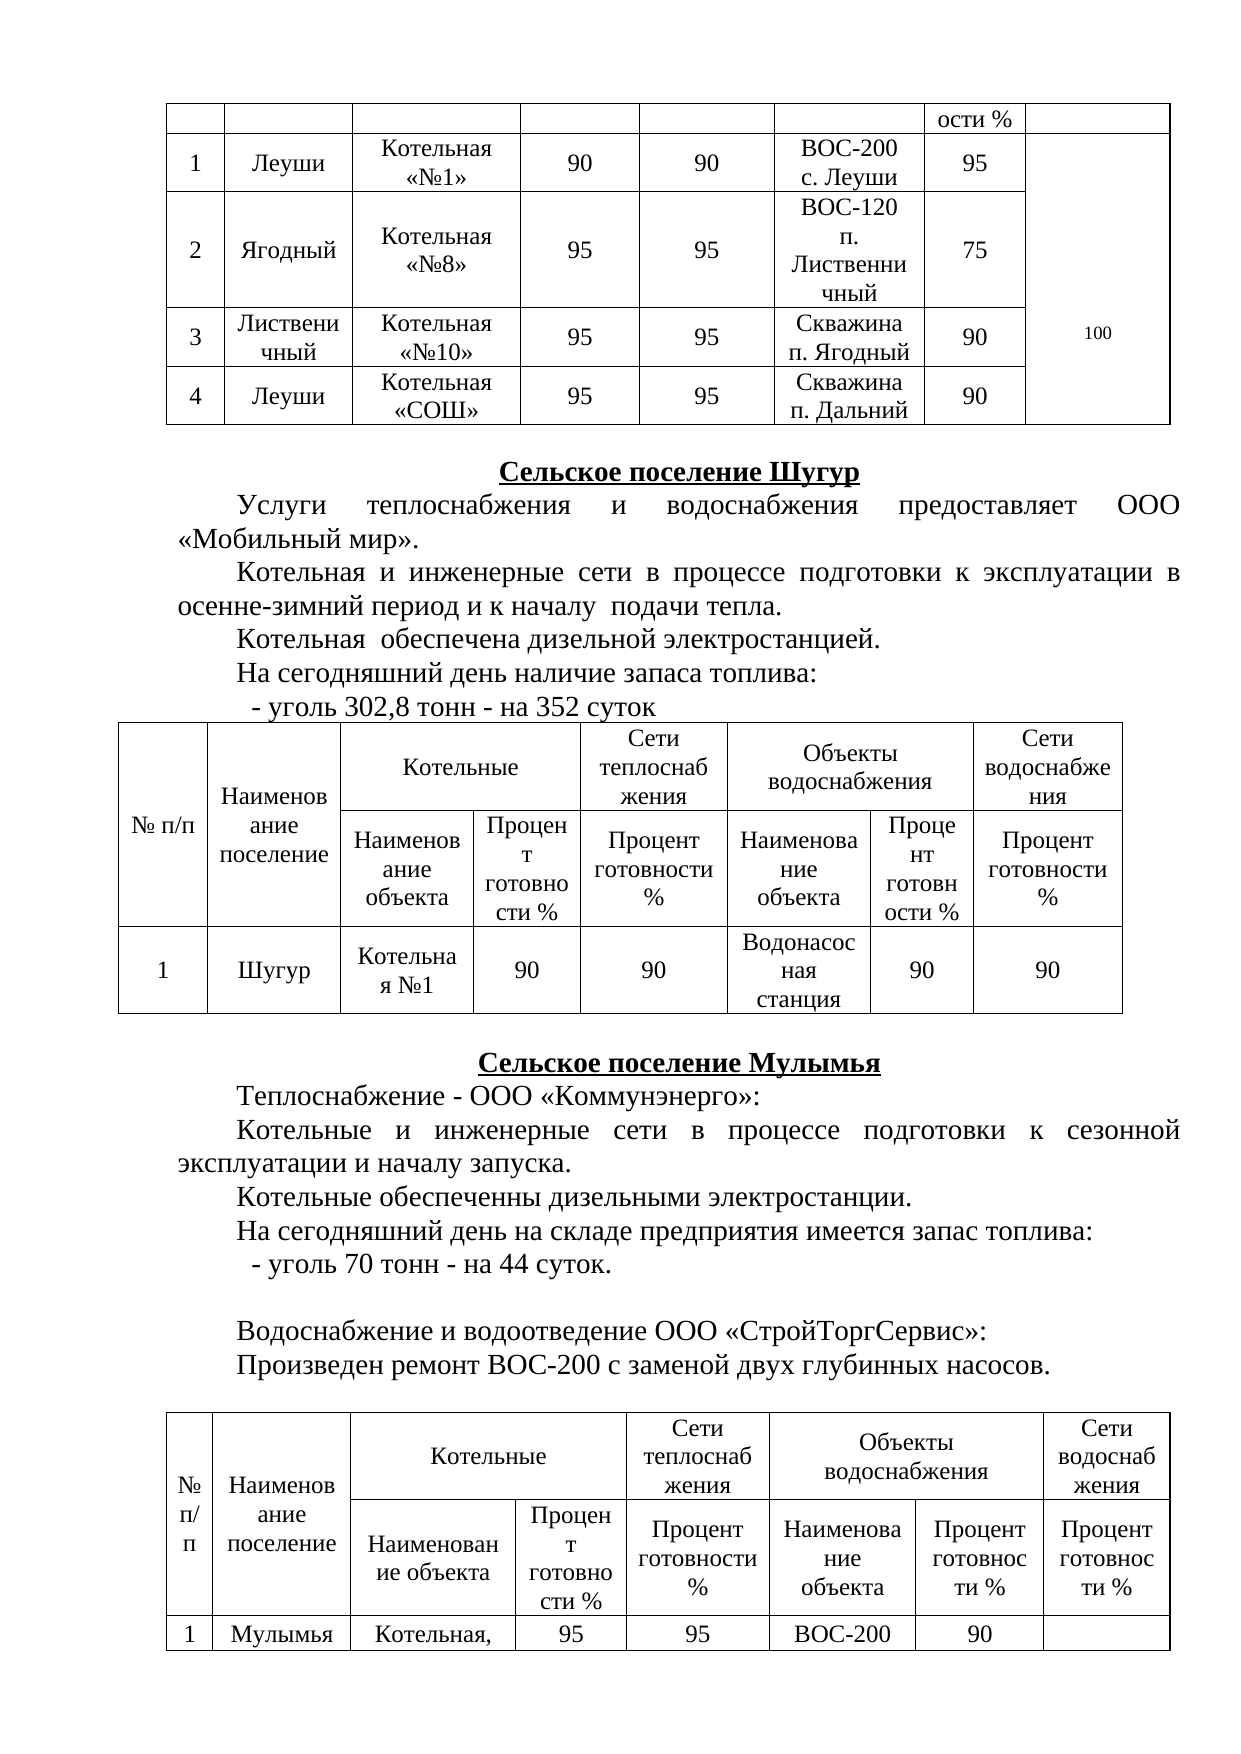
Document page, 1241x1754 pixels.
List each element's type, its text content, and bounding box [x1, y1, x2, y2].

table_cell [925, 104, 1025, 132]
table_header Наименование поселение [213, 1413, 350, 1615]
table_header Наименование поселение [208, 723, 340, 926]
table_cell Наименование объекта [728, 811, 870, 926]
table_cell Котельная «№8» [353, 192, 520, 307]
table_cell 95 [640, 192, 774, 307]
table_cell 90 [871, 927, 973, 1013]
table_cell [1026, 104, 1169, 132]
table_cell Наименование объекта [341, 811, 473, 926]
table_header Сети водоснабжения [1044, 1413, 1169, 1499]
text Котельная и инженерные сети в процессе подготовки к эксплуатации в осенне-зимний период и к началу подачи тепла. [177, 554, 1181, 622]
table_cell 2 [167, 192, 224, 307]
table_cell Процент готовности % [871, 811, 973, 926]
table_cell ВОС-200 с. Леуши [775, 134, 924, 191]
table_cell Водонасосная станция [728, 927, 870, 1013]
text - уголь 70 тонн - на 44 суток. [177, 1246, 1181, 1280]
table_cell Мулымья [213, 1616, 350, 1650]
table_cell 1 [167, 1616, 212, 1650]
table_cell ВОС-120 п. Лиственничный [775, 192, 924, 307]
table_cell ВОС-200 [770, 1616, 915, 1650]
table_cell Процент готовности % [1044, 1500, 1169, 1615]
table_header Сети водоснабжения [974, 723, 1122, 809]
table_cell Наименование объекта [770, 1500, 915, 1615]
table_cell 95 [516, 1616, 626, 1650]
table_cell Скважина п. Дальний [775, 367, 924, 424]
table_header № п/п [167, 1413, 212, 1615]
table_cell Котельная №1 [341, 927, 473, 1013]
table_cell 3 [167, 308, 224, 366]
table_cell 95 [925, 134, 1025, 191]
table_header № п/п [119, 723, 207, 926]
table_cell Котельная «№10» [353, 308, 520, 366]
table_header Котельные [341, 723, 580, 809]
table_cell 90 [474, 927, 580, 1013]
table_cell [640, 104, 774, 132]
table_cell Процент готовности % [974, 811, 1122, 926]
table_cell 95 [521, 367, 639, 424]
table_cell Ягодный [225, 192, 352, 307]
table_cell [775, 104, 924, 132]
table_cell Наименование объекта [351, 1500, 515, 1615]
table_cell 90 [925, 367, 1025, 424]
table_cell 90 [974, 927, 1122, 1013]
table_cell Процент готовности % [474, 811, 580, 926]
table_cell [351, 1616, 515, 1650]
table_cell Шугур [208, 927, 340, 1013]
table_cell Котельная «СОШ» [353, 367, 520, 424]
table_cell 100 [1026, 134, 1169, 424]
table_header Объекты водоснабжения [770, 1413, 1043, 1499]
text Котельные и инженерные сети в процессе подготовки к сезонной эксплуатации и началу запуска. [177, 1112, 1181, 1179]
text Услуги теплоснабжения и водоснабжения предоставляет ООО «Мобильный мир». [177, 487, 1181, 554]
table_header Сети теплоснабжения [581, 723, 727, 809]
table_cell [521, 104, 639, 132]
table_cell 95 [640, 308, 774, 366]
text Котельные обеспеченны дизельными электростанции. [177, 1179, 1181, 1213]
table_cell 90 [916, 1616, 1043, 1650]
table_cell Процент готовности % [916, 1500, 1043, 1615]
table_cell Котельная «№1» [353, 134, 520, 191]
text Сельское поселение Мулымья [177, 1045, 1181, 1078]
table_cell 90 [521, 134, 639, 191]
text Теплоснабжение - ООО «Коммунэнерго»: [177, 1078, 1181, 1112]
table_cell Леуши [225, 134, 352, 191]
text На сегодняшний день наличие запаса топлива: [177, 655, 1181, 689]
table_cell Процент готовности % [516, 1500, 626, 1615]
text Водоснабжение и водоотведение ООО «СтройТоргСервис»: [177, 1313, 1181, 1347]
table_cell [353, 104, 520, 132]
table_cell 95 [521, 192, 639, 307]
table_cell 95 [627, 1616, 769, 1650]
text На сегодняшний день на складе предприятия имеется запас топлива: [177, 1213, 1181, 1246]
table_cell Леуши [225, 367, 352, 424]
table_cell 1 [167, 134, 224, 191]
table_cell Процент готовности % [581, 811, 727, 926]
table_cell Лиственичный [225, 308, 352, 366]
table_cell 1 [119, 927, 207, 1013]
table_cell 75 [925, 192, 1025, 307]
table_header Сети теплоснабжения [627, 1413, 769, 1499]
text - уголь 302,8 тонн - на 352 суток [177, 689, 1181, 722]
table_cell Процент готовности % [627, 1500, 769, 1615]
table_cell Скважина п. Ягодный [775, 308, 924, 366]
table_cell 95 [640, 367, 774, 424]
text Котельная обеспечена дизельной электростанцией. [177, 622, 1181, 655]
table_cell 90 [925, 308, 1025, 366]
text Произведен ремонт ВОС-200 с заменой двух глубинных насосов. [177, 1347, 1181, 1380]
table_cell 4 [167, 367, 224, 424]
table_cell 90 [581, 927, 727, 1013]
table_cell [1044, 1616, 1169, 1650]
table_cell 95 [521, 308, 639, 366]
table_header Объекты водоснабжения [728, 723, 973, 809]
table_header Котельные [351, 1413, 626, 1499]
table_cell 90 [640, 134, 774, 191]
text Сельское поселение Шугур [177, 454, 1181, 487]
